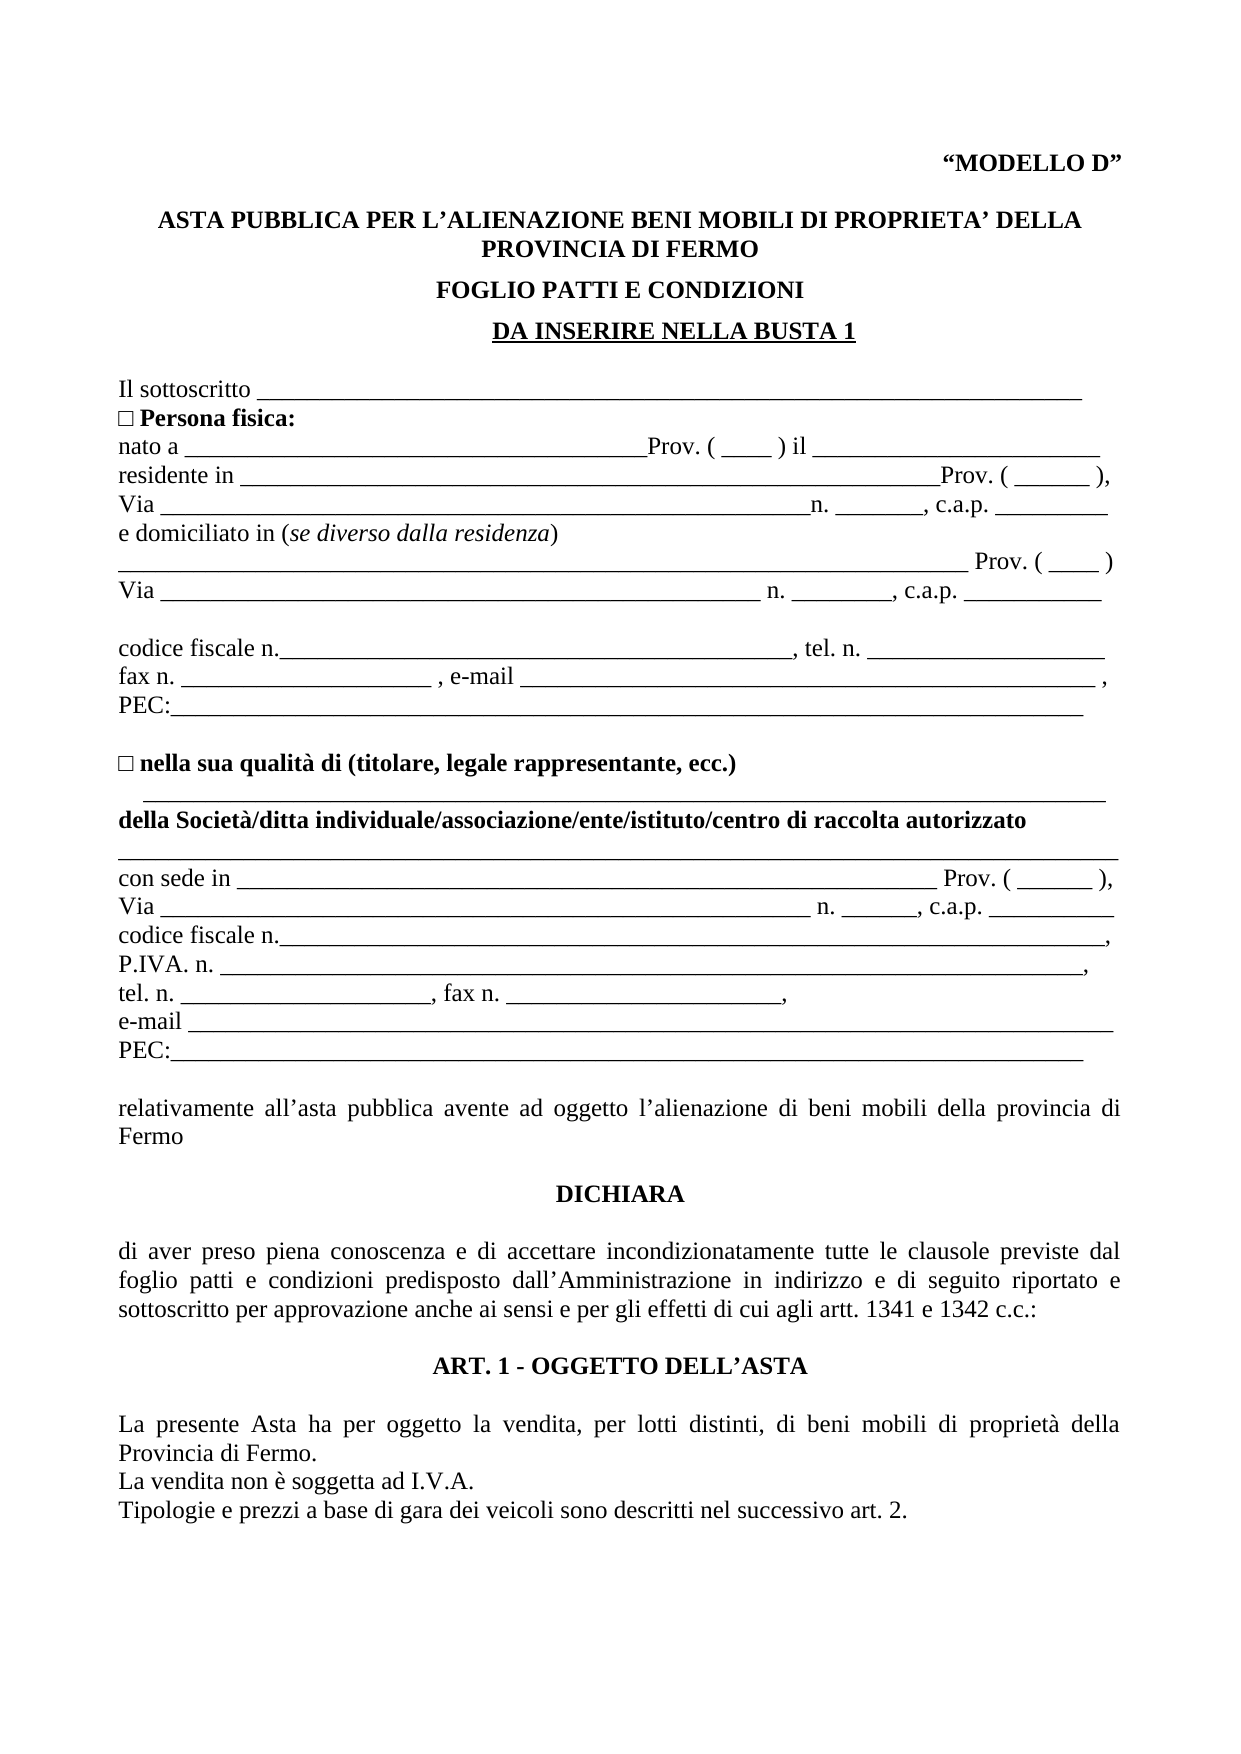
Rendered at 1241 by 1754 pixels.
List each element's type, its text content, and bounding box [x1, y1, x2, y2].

text □ nella sua qualità di (titolare, legale rappresentante, ecc.) [118, 748, 1122, 776]
text ART. 1 - OGGETTO DELL’ASTA [118, 1351, 1122, 1380]
text di aver preso piena conoscenza e di accettare incondizionatamente tutte le clausole previste dal foglio patti e condizioni predisposto dall’Amministrazione in indirizzo e di seguito riportato e sottoscritto per approvazione anche ai sensi e per gli effetti di cui agli artt. 1341 e 1342 c.c.: [118, 1236, 1122, 1323]
text P.IVA. n. _____________________________________________________________________, tel. n. ____________________, fax n. ______________________, [118, 949, 1122, 1006]
text Via ____________________________________________________n. _______, c.a.p. _________ [118, 489, 1122, 518]
text PEC:_________________________________________________________________________ [118, 1035, 1122, 1064]
text relativamente all’asta pubblica avente ad oggetto l’alienazione di beni mobili della provincia di Fermo [118, 1093, 1122, 1150]
text La presente Asta ha per oggetto la vendita, per lotti distinti, di beni mobili di proprietà della Provincia di Fermo. [118, 1409, 1122, 1466]
text Via ________________________________________________ n. ________, c.a.p. ___________ [118, 575, 1122, 604]
text con sede in ________________________________________________________ Prov. ( ______ ), [118, 863, 1122, 891]
text DICHIARA [118, 1179, 1122, 1208]
text codice fiscale n._________________________________________, tel. n. ___________________ [118, 633, 1122, 661]
text “MODELLO D” [118, 148, 1122, 176]
text e-mail __________________________________________________________________________ [118, 1006, 1122, 1035]
text FOGLIO PATTI E CONDIZIONI [118, 275, 1122, 304]
text La vendita non è soggetta ad I.V.A. [118, 1466, 1122, 1495]
text PEC:_________________________________________________________________________ [118, 690, 1122, 719]
text nato a _____________________________________Prov. ( ____ ) il _______________________ residente in ________________________________________________________Prov. ( ______ ), [118, 431, 1122, 489]
text fax n. ____________________ , e-mail ______________________________________________ , [118, 661, 1122, 690]
text □ Persona fisica: [118, 403, 1122, 431]
text Via ____________________________________________________ n. ______, c.a.p. __________ [118, 891, 1122, 920]
text ASTA PUBBLICA PER L’ALIENAZIONE BENI MOBILI DI PROPRIETA’ DELLA PROVINCIA DI FERMO [118, 205, 1122, 263]
text Il sottoscritto __________________________________________________________________ [118, 374, 1122, 403]
text codice fiscale n.__________________________________________________________________, [118, 920, 1122, 949]
text DA INSERIRE NELLA BUSTA 1 [118, 316, 1230, 345]
text _____________________________________________________________________________ [118, 776, 1122, 805]
text della Società/ditta individuale/associazione/ente/istituto/centro di raccolta autorizzato ________________________________________________________________________________ [118, 805, 1122, 863]
text e domiciliato in (se diverso dalla residenza) ____________________________________________________________________ Prov. ( ____ ) [118, 518, 1122, 575]
text Tipologie e prezzi a base di gara dei veicoli sono descritti nel successivo art. 2. [118, 1495, 1122, 1524]
